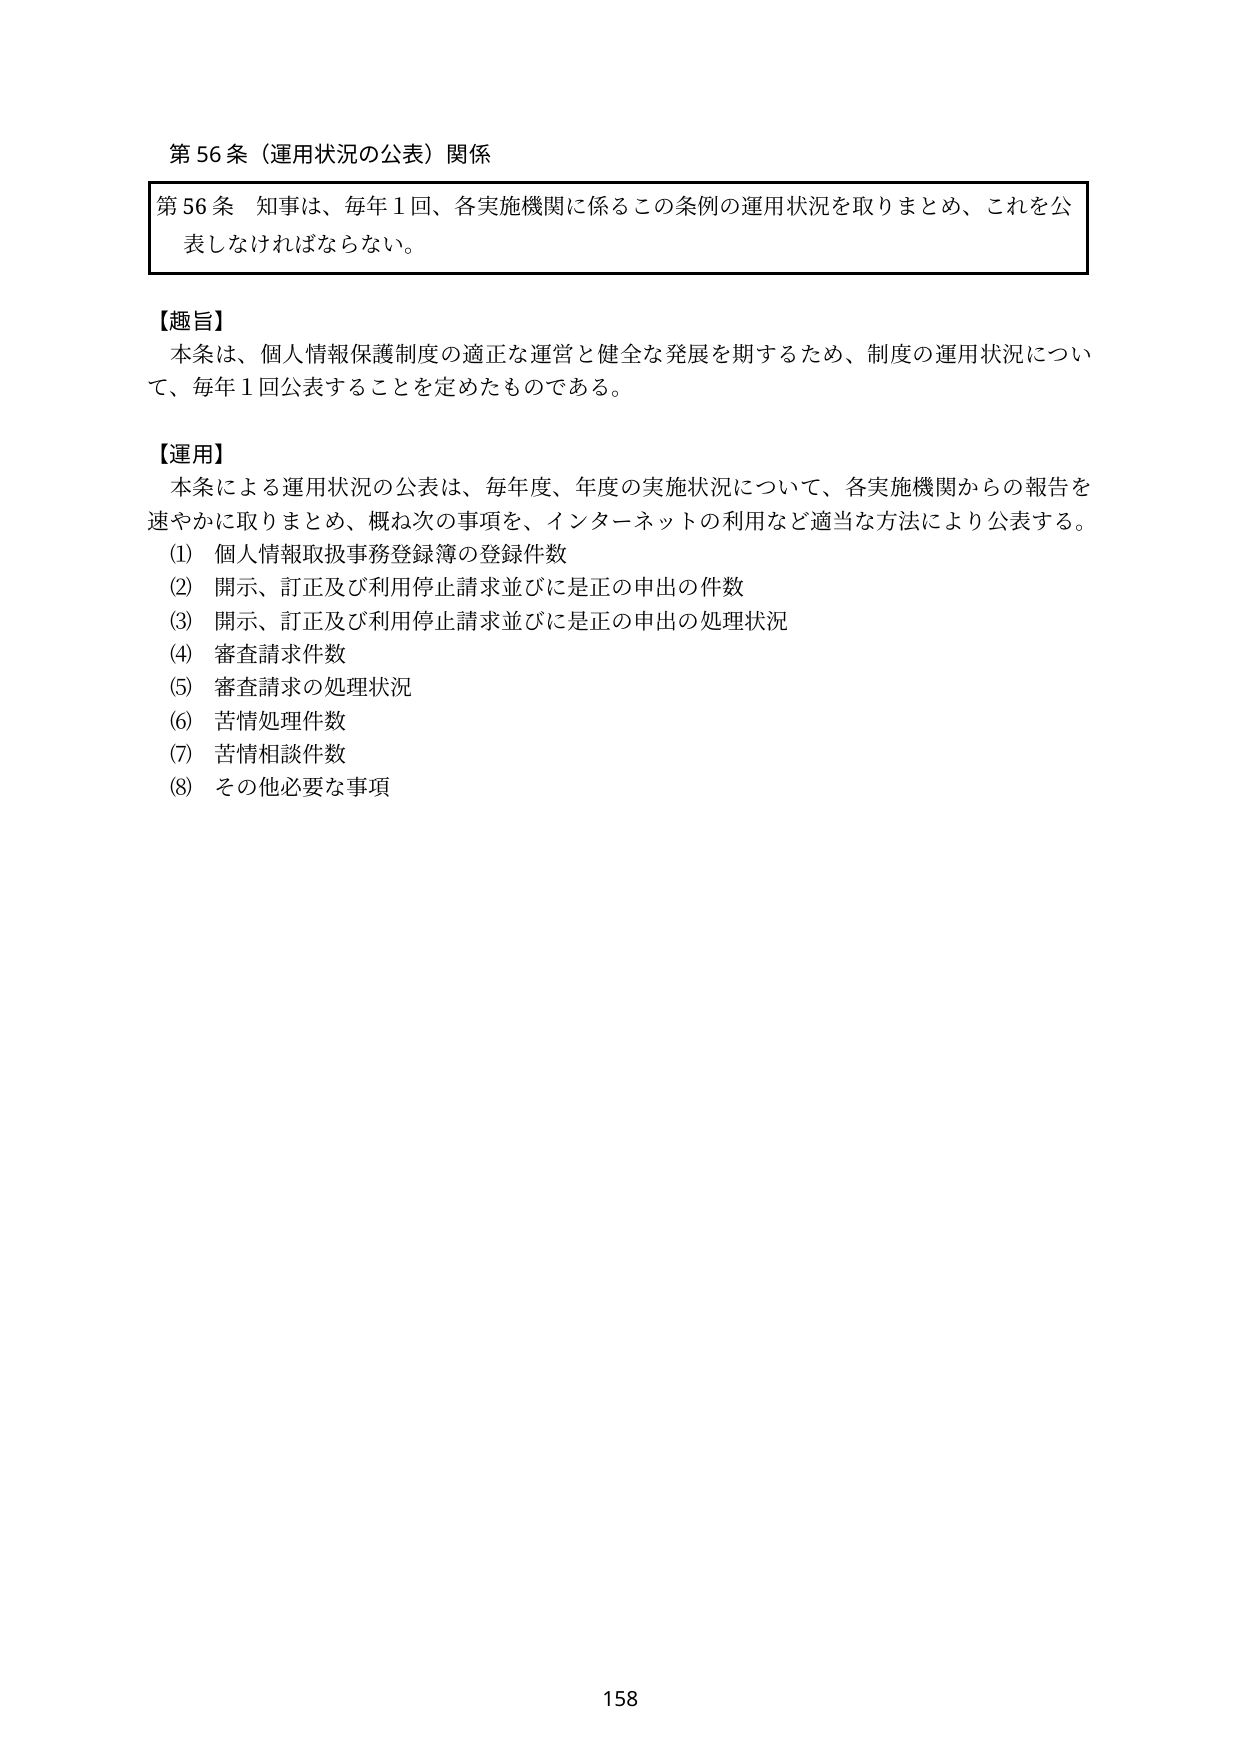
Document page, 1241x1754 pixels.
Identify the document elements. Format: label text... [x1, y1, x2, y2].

text ⑵ 開示、訂正及び利用停止請求並びに是正の申出の件数 [148, 569, 1092, 602]
text ⑺ 苦情相談件数 [148, 736, 1092, 769]
text 第56条（運用状況の公表）関係 [148, 136, 1092, 169]
text ⑷ 審査請求件数 [148, 636, 1092, 669]
text ⑴ 個人情報取扱事務登録簿の登録件数 [148, 536, 1092, 569]
text 本条による運用状況の公表は、毎年度、年度の実施状況について、各実施機関からの報告を速やかに取りまとめ、概ね次の事項を、インターネットの利用など適当な方法により公表する。 [148, 469, 1092, 536]
text ⑹ 苦情処理件数 [148, 702, 1092, 736]
text 【趣旨】 [148, 302, 1092, 336]
text ⑻ その他必要な事項 [148, 769, 1092, 802]
text 【運用】 [148, 436, 1092, 469]
text ⑶ 開示、訂正及び利用停止請求並びに是正の申出の処理状況 [148, 602, 1092, 636]
text 本条は、個人情報保護制度の適正な運営と健全な発展を期するため、制度の運用状況について、毎年１回公表することを定めたものである。 [148, 336, 1092, 402]
text ⑸ 審査請求の処理状況 [148, 669, 1092, 702]
